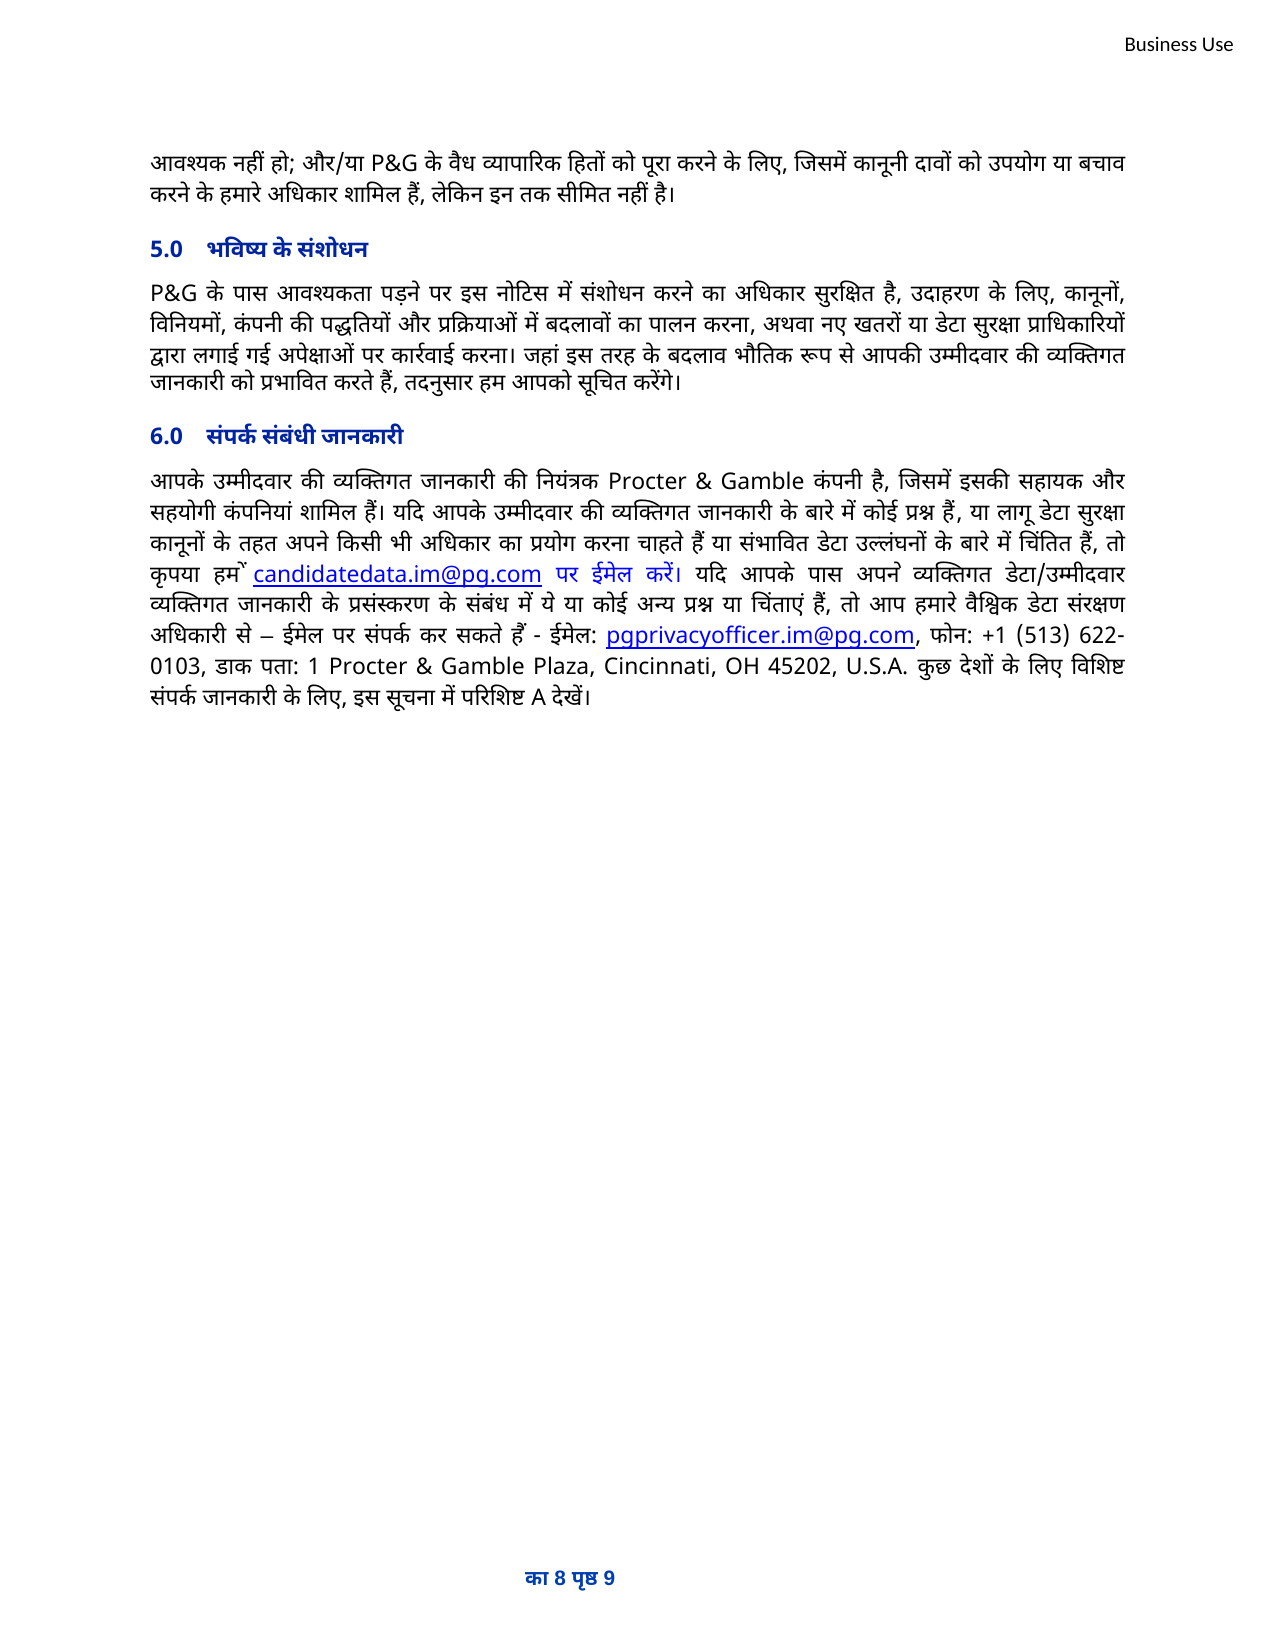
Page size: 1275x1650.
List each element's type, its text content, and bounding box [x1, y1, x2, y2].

text आपके उम्मीदवार की व्यक्तिगत जानकारी की नियंत्रक Procter & Gamble कंपनी है, जिसमें इसकी सहायक और सहयोगी कंपनियां शामिल हैं। यदि आपके उम्मीदवार की व्यक्तिगत जानकारी के बारे में कोई प्रश्न हैं, या लागू डेटा सुरक्षा कानूनों के तहत अपने किसी भी अधिकार का प्रयोग करना चाहते हैं या संभावित डेटा उल्लंघनों के बारे में चिंतित हैं, तो कृपया हमें candidatedata.im@pg.com पर ईमेल करें। यदि आपके पास अपने व्यक्तिगत डेटा/उम्मीदवार व्यक्तिगत जानकारी के प्रसंस्करण के संबंध में ये या कोई अन्य प्रश्न या चिंताएं हैं, तो आप हमारे वैश्विक डेटा संरक्षण अधिकारी से – ईमेल पर संपर्क कर सकते हैं - ईमेल: pgprivacyofficer.im@pg.com, फोन: +1 (513) 622-0103, डाक पता: 1 Procter & Gamble Plaza, Cincinnati, OH 45202, U.S.A. कुछ देशों के लिए विशिष्ट संपर्क जानकारी के लिए, इस सूचना में परिशिष्ट A देखें। [150, 468, 1125, 715]
list संपर्क संबंधी जानकारी [150, 420, 1125, 451]
list भविष्य के संशोधन [150, 232, 1125, 264]
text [150, 150, 1125, 212]
text P&G के पास आवश्यकता पड़ने पर इस नोटिस में संशोधन करने का अधिकार सुरक्षित है, उदाहरण के लिए, कानूनों, विनियमों, कंपनी की पद्धतियों और प्रक्रियाओं में बदलावों का पालन करना, अथवा नए खतरों या डेटा सुरक्षा प्राधिकारियों द्वारा लगाई गई अपेक्षाओं पर कार्रवाई करना। जहां इस तरह के बदलाव भौतिक रूप से आपकी उम्मीदवार की व्यक्तिगत जानकारी को प्रभावित करते हैं, तदनुसार हम आपको सूचित करेंगे। [150, 280, 1125, 399]
